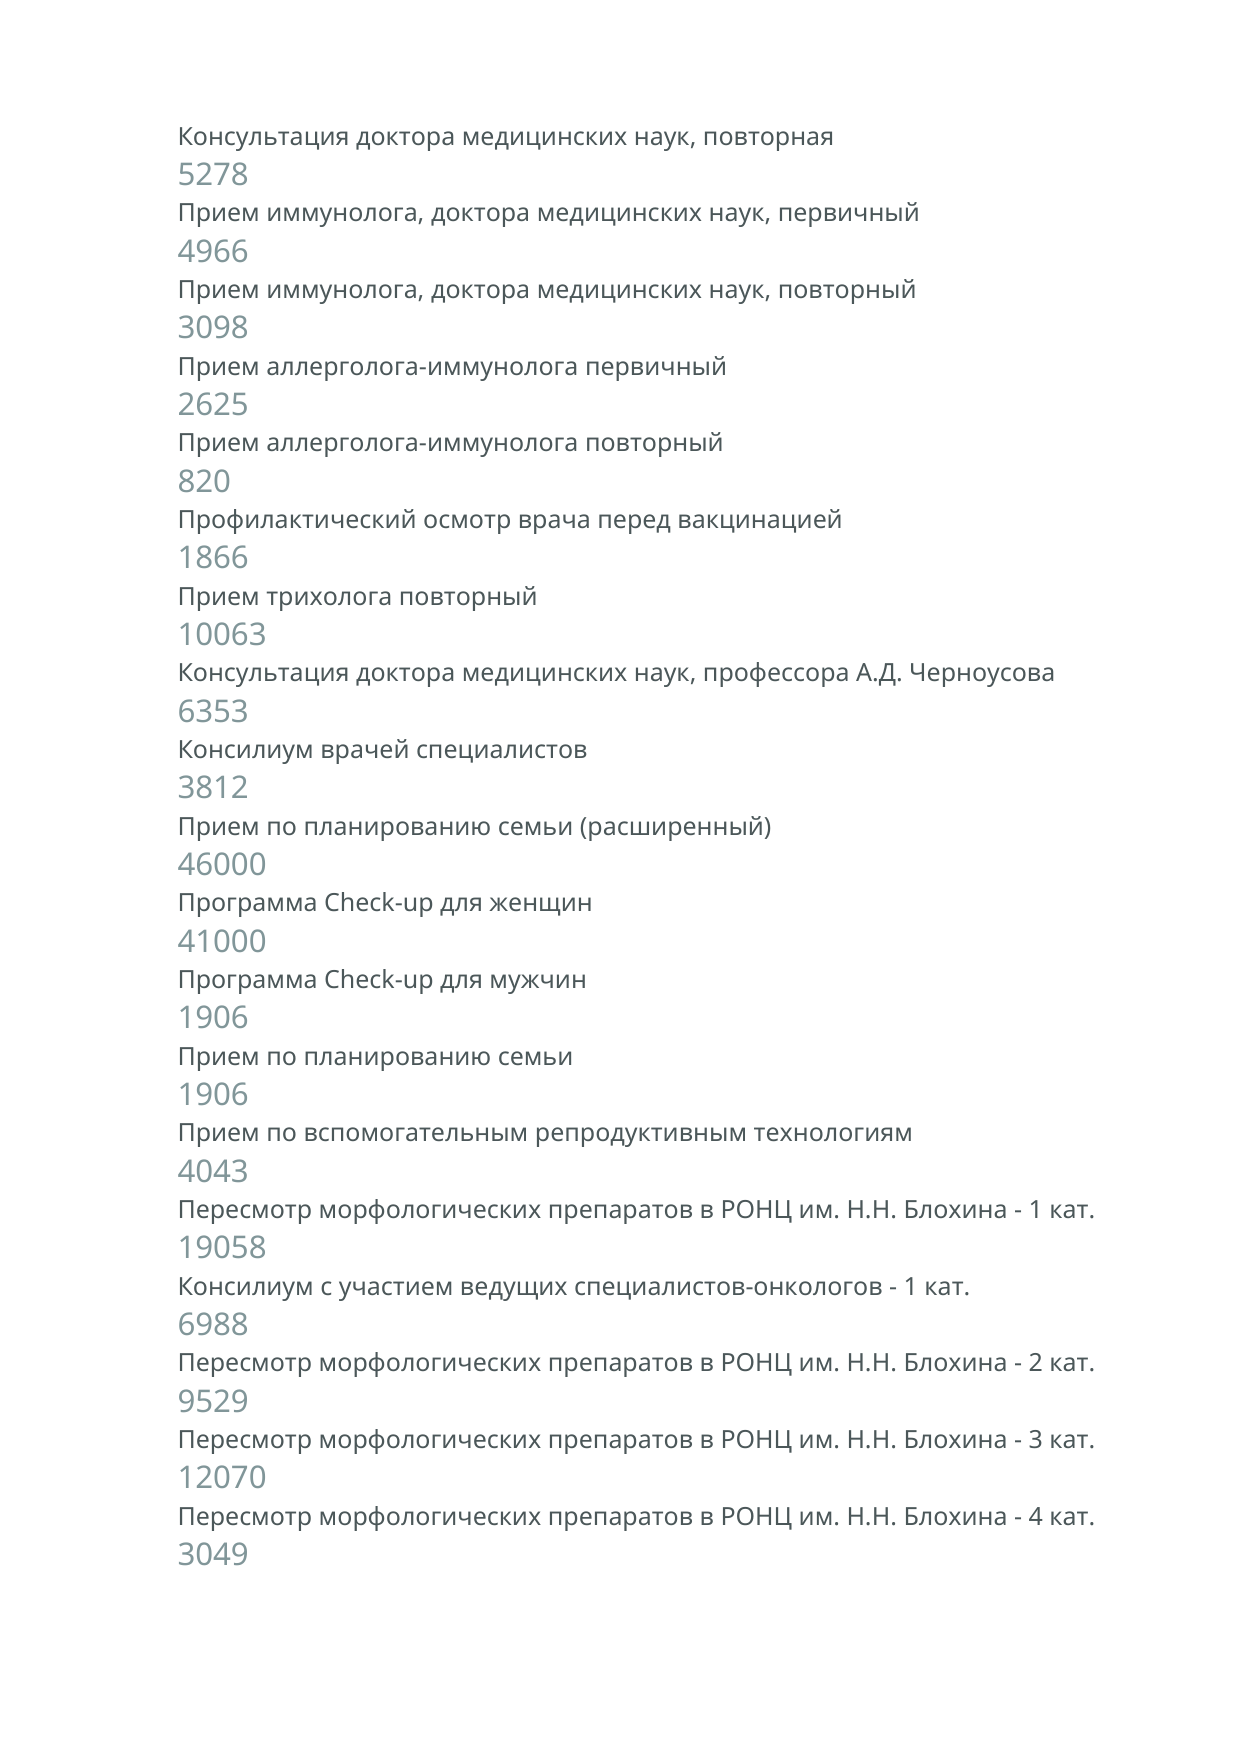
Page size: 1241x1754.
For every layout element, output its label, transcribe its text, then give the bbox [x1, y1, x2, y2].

text Прием аллерголога-иммунолога первичный [177, 348, 1152, 382]
text Пересмотр морфологических препаратов в РОНЦ им. Н.Н. Блохина - 2 кат. [177, 1345, 1152, 1379]
text 6988 [177, 1302, 1152, 1345]
text 4043 [177, 1149, 1152, 1191]
text Программа Check-up для женщин [177, 885, 1152, 919]
text 6353 [177, 689, 1152, 731]
text 1906 [177, 1072, 1152, 1115]
text Пересмотр морфологических препаратов в РОНЦ им. Н.Н. Блохина - 1 кат. [177, 1191, 1152, 1226]
text Консилиум врачей специалистов [177, 731, 1152, 766]
text Прием аллерголога-иммунолога повторный [177, 425, 1152, 459]
text 820 [177, 459, 1152, 501]
text Консультация доктора медицинских наук, профессора А.Д. Черноусова [177, 655, 1152, 689]
text 3049 [177, 1532, 1152, 1575]
text 9529 [177, 1379, 1152, 1421]
text Профилактический осмотр врача перед вакцинацией [177, 501, 1152, 536]
text 1866 [177, 536, 1152, 578]
text 46000 [177, 842, 1152, 885]
text Консультация доктора медицинских наук, повторная [177, 118, 1152, 152]
text 3098 [177, 306, 1152, 348]
text Пересмотр морфологических препаратов в РОНЦ им. Н.Н. Блохина - 3 кат. [177, 1421, 1152, 1456]
text Прием трихолога повторный [177, 578, 1152, 612]
text 19058 [177, 1226, 1152, 1268]
text Прием иммунолога, доктора медицинских наук, первичный [177, 195, 1152, 229]
text Консилиум с участием ведущих специалистов-онкологов - 1 кат. [177, 1268, 1152, 1302]
text 2625 [177, 382, 1152, 425]
text 1906 [177, 996, 1152, 1038]
text Прием по планированию семьи [177, 1038, 1152, 1072]
text 12070 [177, 1456, 1152, 1498]
text 41000 [177, 919, 1152, 961]
text 3812 [177, 766, 1152, 808]
text Пересмотр морфологических препаратов в РОНЦ им. Н.Н. Блохина - 4 кат. [177, 1498, 1152, 1532]
text Программа Check-up для мужчин [177, 961, 1152, 996]
text Прием по вспомогательным репродуктивным технологиям [177, 1115, 1152, 1149]
text 10063 [177, 612, 1152, 655]
text 4966 [177, 229, 1152, 271]
text Прием по планированию семьи (расширенный) [177, 808, 1152, 842]
text Прием иммунолога, доктора медицинских наук, повторный [177, 271, 1152, 306]
text 5278 [177, 152, 1152, 195]
